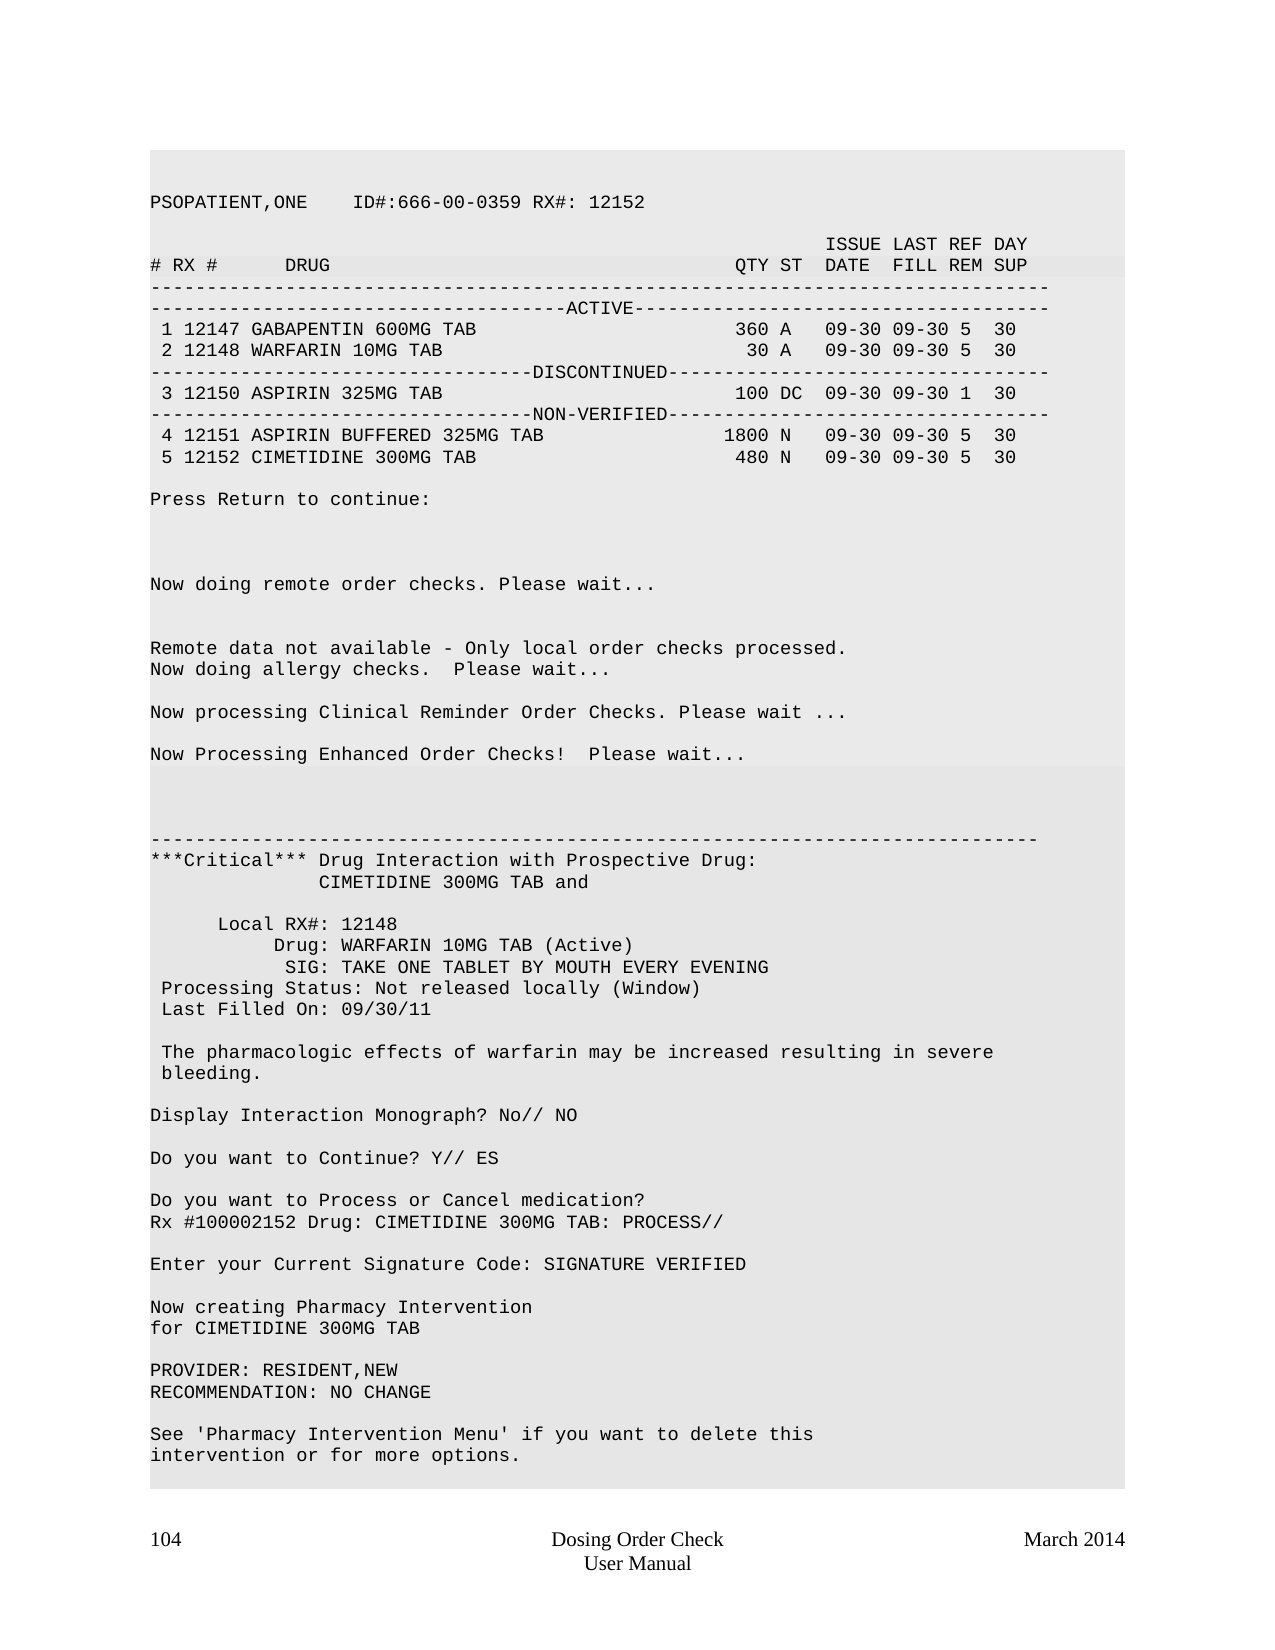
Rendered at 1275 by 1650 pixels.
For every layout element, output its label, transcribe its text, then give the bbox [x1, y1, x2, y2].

text Now creating Pharmacy Intervention [150, 1297, 1125, 1319]
text Do you want to Continue? Y// ES [150, 1149, 1125, 1170]
text -------------------------------------ACTIVE------------------------------------- [150, 299, 1125, 320]
text 2 12148 WARFARIN 10MG TAB 30 A 09-30 09-30 5 30 [150, 341, 1125, 362]
text PSOPATIENT,ONE ID#:666-00-0359 RX#: 12152 [150, 192, 1125, 214]
text Now doing remote order checks. Please wait... [150, 575, 1125, 596]
text Local RX#: 12148 [150, 915, 1125, 936]
text Remote data not available - Only local order checks processed. [150, 639, 1125, 660]
text ----------------------------------NON-VERIFIED---------------------------------- [150, 405, 1125, 426]
text bleeding. [150, 1064, 1125, 1085]
text for CIMETIDINE 300MG TAB [150, 1319, 1125, 1340]
text Do you want to Process or Cancel medication? [150, 1191, 1125, 1212]
text Processing Status: Not released locally (Window) [150, 979, 1125, 1000]
text See 'Pharmacy Intervention Menu' if you want to delete this [150, 1425, 1125, 1446]
text ISSUE LAST REF DAY [150, 235, 1125, 256]
text -------------------------------------------------------------------------------- [150, 277, 1125, 299]
text The pharmacologic effects of warfarin may be increased resulting in severe [150, 1042, 1125, 1064]
text SIG: TAKE ONE TABLET BY MOUTH EVERY EVENING [150, 957, 1125, 979]
text 1 12147 GABAPENTIN 600MG TAB 360 A 09-30 09-30 5 30 [150, 320, 1125, 341]
text # RX # DRUG QTY ST DATE FILL REM SUP [150, 256, 1125, 277]
text Drug: WARFARIN 10MG TAB (Active) [150, 936, 1125, 957]
text Rx #100002152 Drug: CIMETIDINE 300MG TAB: PROCESS// [150, 1212, 1125, 1234]
text 3 12150 ASPIRIN 325MG TAB 100 DC 09-30 09-30 1 30 [150, 384, 1125, 405]
text Display Interaction Monograph? No// NO [150, 1106, 1125, 1127]
text Now processing Clinical Reminder Order Checks. Please wait ... [150, 702, 1125, 724]
text 5 12152 CIMETIDINE 300MG TAB 480 N 09-30 09-30 5 30 [150, 447, 1125, 469]
text Enter your Current Signature Code: SIGNATURE VERIFIED [150, 1255, 1125, 1276]
text ----------------------------------DISCONTINUED---------------------------------- [150, 362, 1125, 384]
text Now Processing Enhanced Order Checks! Please wait... [150, 745, 1125, 766]
text PROVIDER: RESIDENT,NEW [150, 1361, 1125, 1382]
text ------------------------------------------------------------------------------- [150, 830, 1125, 851]
text Last Filled On: 09/30/11 [150, 1000, 1125, 1021]
text ***Critical*** Drug Interaction with Prospective Drug: [150, 851, 1125, 872]
text Press Return to continue: [150, 490, 1125, 511]
text 4 12151 ASPIRIN BUFFERED 325MG TAB 1800 N 09-30 09-30 5 30 [150, 426, 1125, 447]
text Now doing allergy checks. Please wait... [150, 660, 1125, 681]
text RECOMMENDATION: NO CHANGE [150, 1382, 1125, 1404]
text CIMETIDINE 300MG TAB and [150, 872, 1125, 894]
text intervention or for more options. [150, 1446, 1125, 1467]
